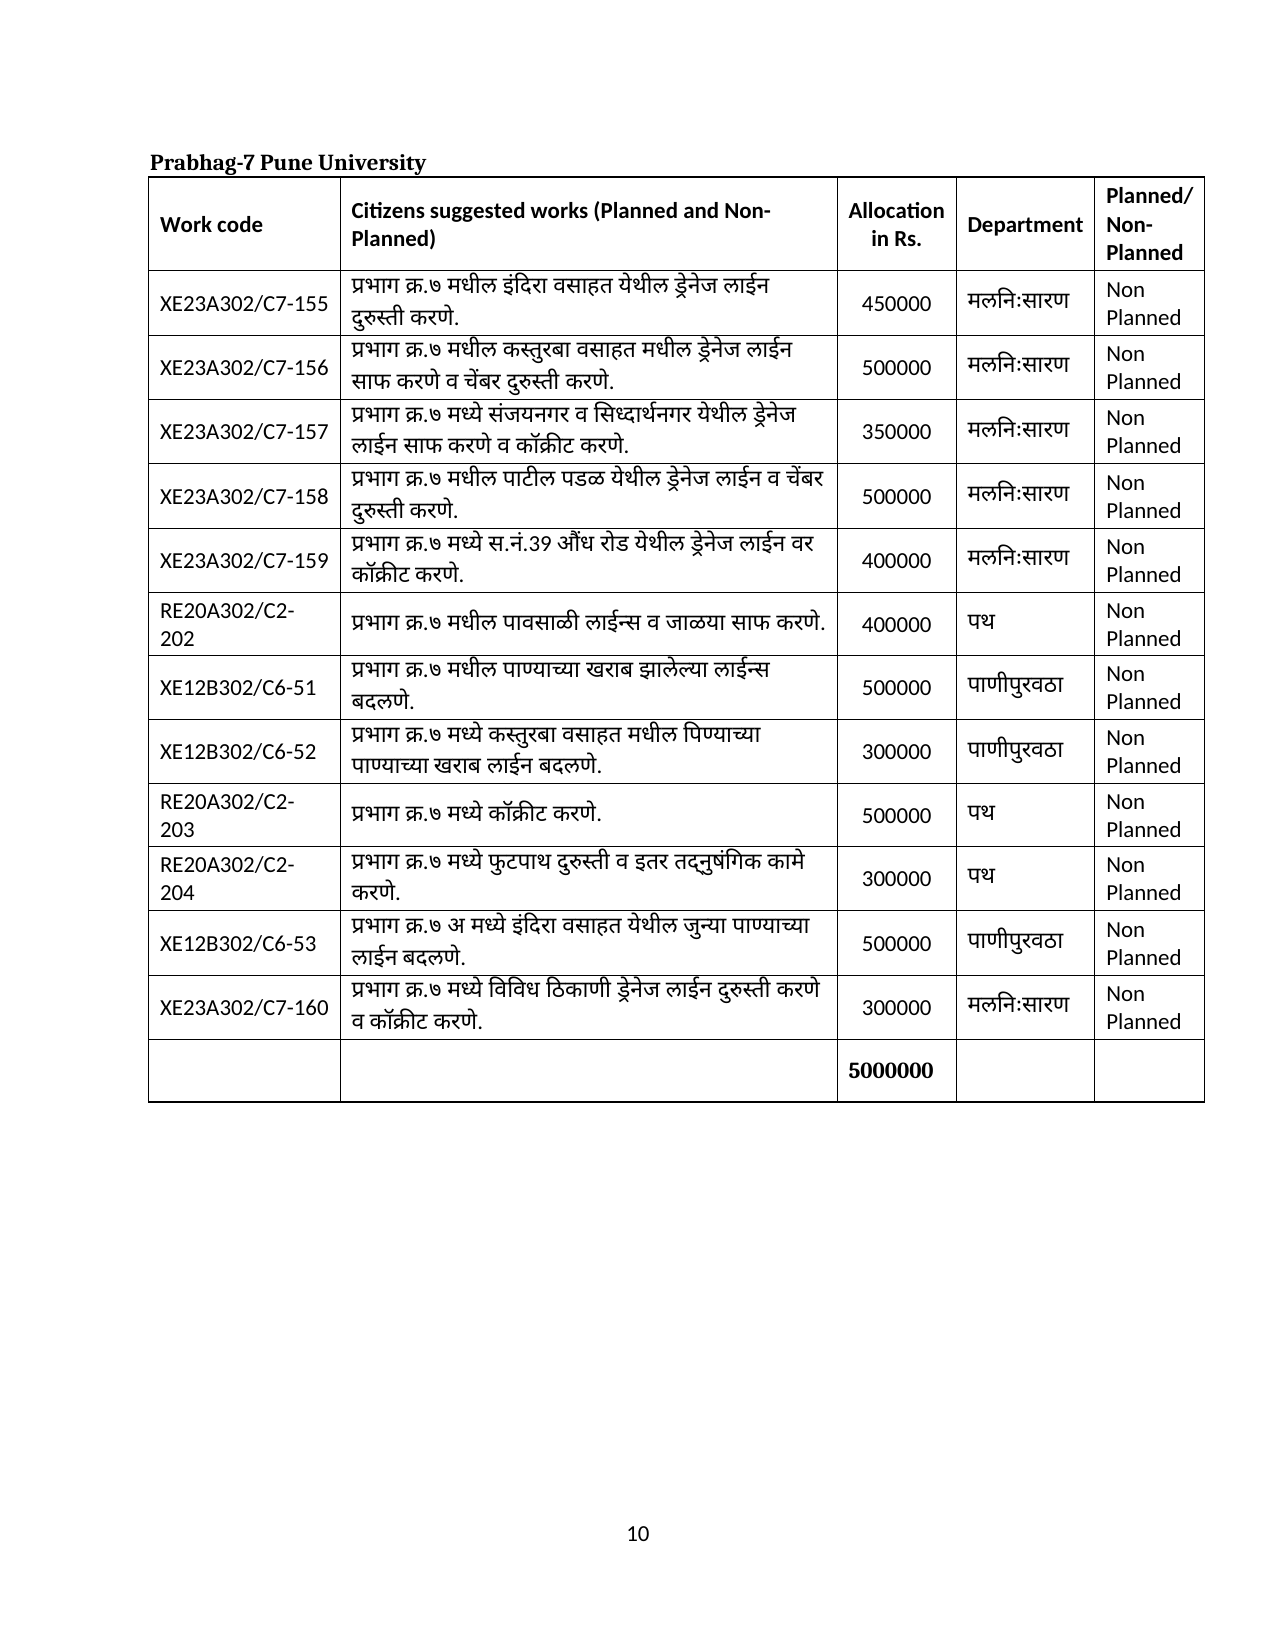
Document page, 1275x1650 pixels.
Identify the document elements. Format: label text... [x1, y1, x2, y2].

table_cell Non Planned [1095, 593, 1204, 654]
table_cell [149, 1040, 340, 1101]
table_cell XE23A302/C7-158 [149, 464, 340, 528]
table_cell 500000 [838, 336, 956, 399]
table_cell 300000 [838, 720, 956, 783]
table_header Department [957, 178, 1094, 270]
table_cell पाणीपुरवठा [957, 911, 1094, 974]
subtitle Prabhag-7 Pune University [150, 150, 1125, 176]
table_cell XE12B302/C6-52 [149, 720, 340, 783]
table_cell पथ [957, 847, 1094, 910]
table_cell [1095, 1040, 1204, 1101]
table_cell XE12B302/C6-51 [149, 656, 340, 719]
table_cell 450000 [838, 271, 956, 334]
table_cell मलनिःसारण [957, 336, 1094, 399]
table_cell 400000 [838, 593, 956, 654]
table_cell प्रभाग क्र.७ मध्ये संजयनगर व सिध्दार्थनगर येथील ड्रेनेज लाईन साफ करणे व कॉक्रीट करणे. [341, 400, 837, 463]
table_cell प्रभाग क्र.७ मध्ये फुटपाथ दुरुस्ती व इतर तद्नुषंगिक कामे करणे. [341, 847, 837, 910]
table_cell XE12B302/C6-53 [149, 911, 340, 974]
table_cell प्रभाग क्र.७ मध्ये विविध ठिकाणी ड्रेनेज लाईन दुरुस्ती करणे व कॉक्रीट करणे. [341, 976, 837, 1039]
table_cell Non Planned [1095, 847, 1204, 910]
table_cell 500000 [838, 911, 956, 974]
table_cell प्रभाग क्र.७ मधील इंदिरा वसाहत येथील ड्रेनेज लाईन दुरुस्ती करणे. [341, 271, 837, 334]
table_cell 5000000 [838, 1040, 956, 1101]
table_cell RE20A302/C2-203 [149, 784, 340, 846]
table_cell पथ [957, 784, 1094, 846]
table_cell RE20A302/C2-202 [149, 593, 340, 654]
table_cell 400000 [838, 529, 956, 592]
table_cell मलनिःसारण [957, 271, 1094, 334]
table_cell XE23A302/C7-157 [149, 400, 340, 463]
table_cell RE20A302/C2-204 [149, 847, 340, 910]
table_cell प्रभाग क्र.७ मधील पाटील पडळ येथील ड्रेनेज लाईन व चेंबर दुरुस्ती करणे. [341, 464, 837, 528]
table_cell प्रभाग क्र.७ मध्ये स.नं.39 औंध रोड येथील ड्रेनेज लाईन वर कॉक्रीट करणे. [341, 529, 837, 592]
table_cell पथ [957, 593, 1094, 654]
table_cell [341, 1040, 837, 1101]
table_cell 300000 [838, 847, 956, 910]
table_cell Non Planned [1095, 464, 1204, 528]
table_cell XE23A302/C7-155 [149, 271, 340, 334]
table_cell 500000 [838, 656, 956, 719]
table_cell 500000 [838, 464, 956, 528]
table_cell प्रभाग क्र.७ मधील पाण्याच्या खराब झालेल्या लाईन्स बदलणे. [341, 656, 837, 719]
table_cell Non Planned [1095, 911, 1204, 974]
table_cell Non Planned [1095, 784, 1204, 846]
table_cell Non Planned [1095, 656, 1204, 719]
table_header Citizens suggested works (Planned and Non-Planned) [341, 178, 837, 270]
table_cell Non Planned [1095, 336, 1204, 399]
table_header Work code [149, 178, 340, 270]
table_cell [957, 1040, 1094, 1101]
table_cell मलनिःसारण [957, 400, 1094, 463]
table_cell मलनिःसारण [957, 976, 1094, 1039]
table_cell XE23A302/C7-160 [149, 976, 340, 1039]
table_cell 300000 [838, 976, 956, 1039]
table_cell Non Planned [1095, 976, 1204, 1039]
table_cell Non Planned [1095, 529, 1204, 592]
table_cell पाणीपुरवठा [957, 720, 1094, 783]
table_cell प्रभाग क्र.७ अ मध्ये इंदिरा वसाहत येथील जुन्या पाण्याच्या लाईन बदलणे. [341, 911, 837, 974]
table_cell प्रभाग क्र.७ मध्ये कॉक्रीट करणे. [341, 784, 837, 846]
table_cell प्रभाग क्र.७ मध्ये कस्तुरबा वसाहत मधील पिण्याच्या पाण्याच्या खराब लाईन बदलणे. [341, 720, 837, 783]
table_cell XE23A302/C7-159 [149, 529, 340, 592]
table_cell मलनिःसारण [957, 529, 1094, 592]
table_cell मलनिःसारण [957, 464, 1094, 528]
table_cell 500000 [838, 784, 956, 846]
table_cell 350000 [838, 400, 956, 463]
table_cell प्रभाग क्र.७ मधील पावसाळी लाईन्स व जाळया साफ करणे. [341, 593, 837, 654]
table_cell Non Planned [1095, 720, 1204, 783]
table_cell प्रभाग क्र.७ मधील कस्तुरबा वसाहत मधील ड्रेनेज लाईन साफ करणे व चेंबर दुरुस्ती करणे. [341, 336, 837, 399]
table_cell Non Planned [1095, 271, 1204, 334]
table_cell पाणीपुरवठा [957, 656, 1094, 719]
table_cell Non Planned [1095, 400, 1204, 463]
table_cell XE23A302/C7-156 [149, 336, 340, 399]
table_header Allocation in Rs. [838, 178, 956, 270]
table_header Planned/ Non-Planned [1095, 178, 1204, 270]
